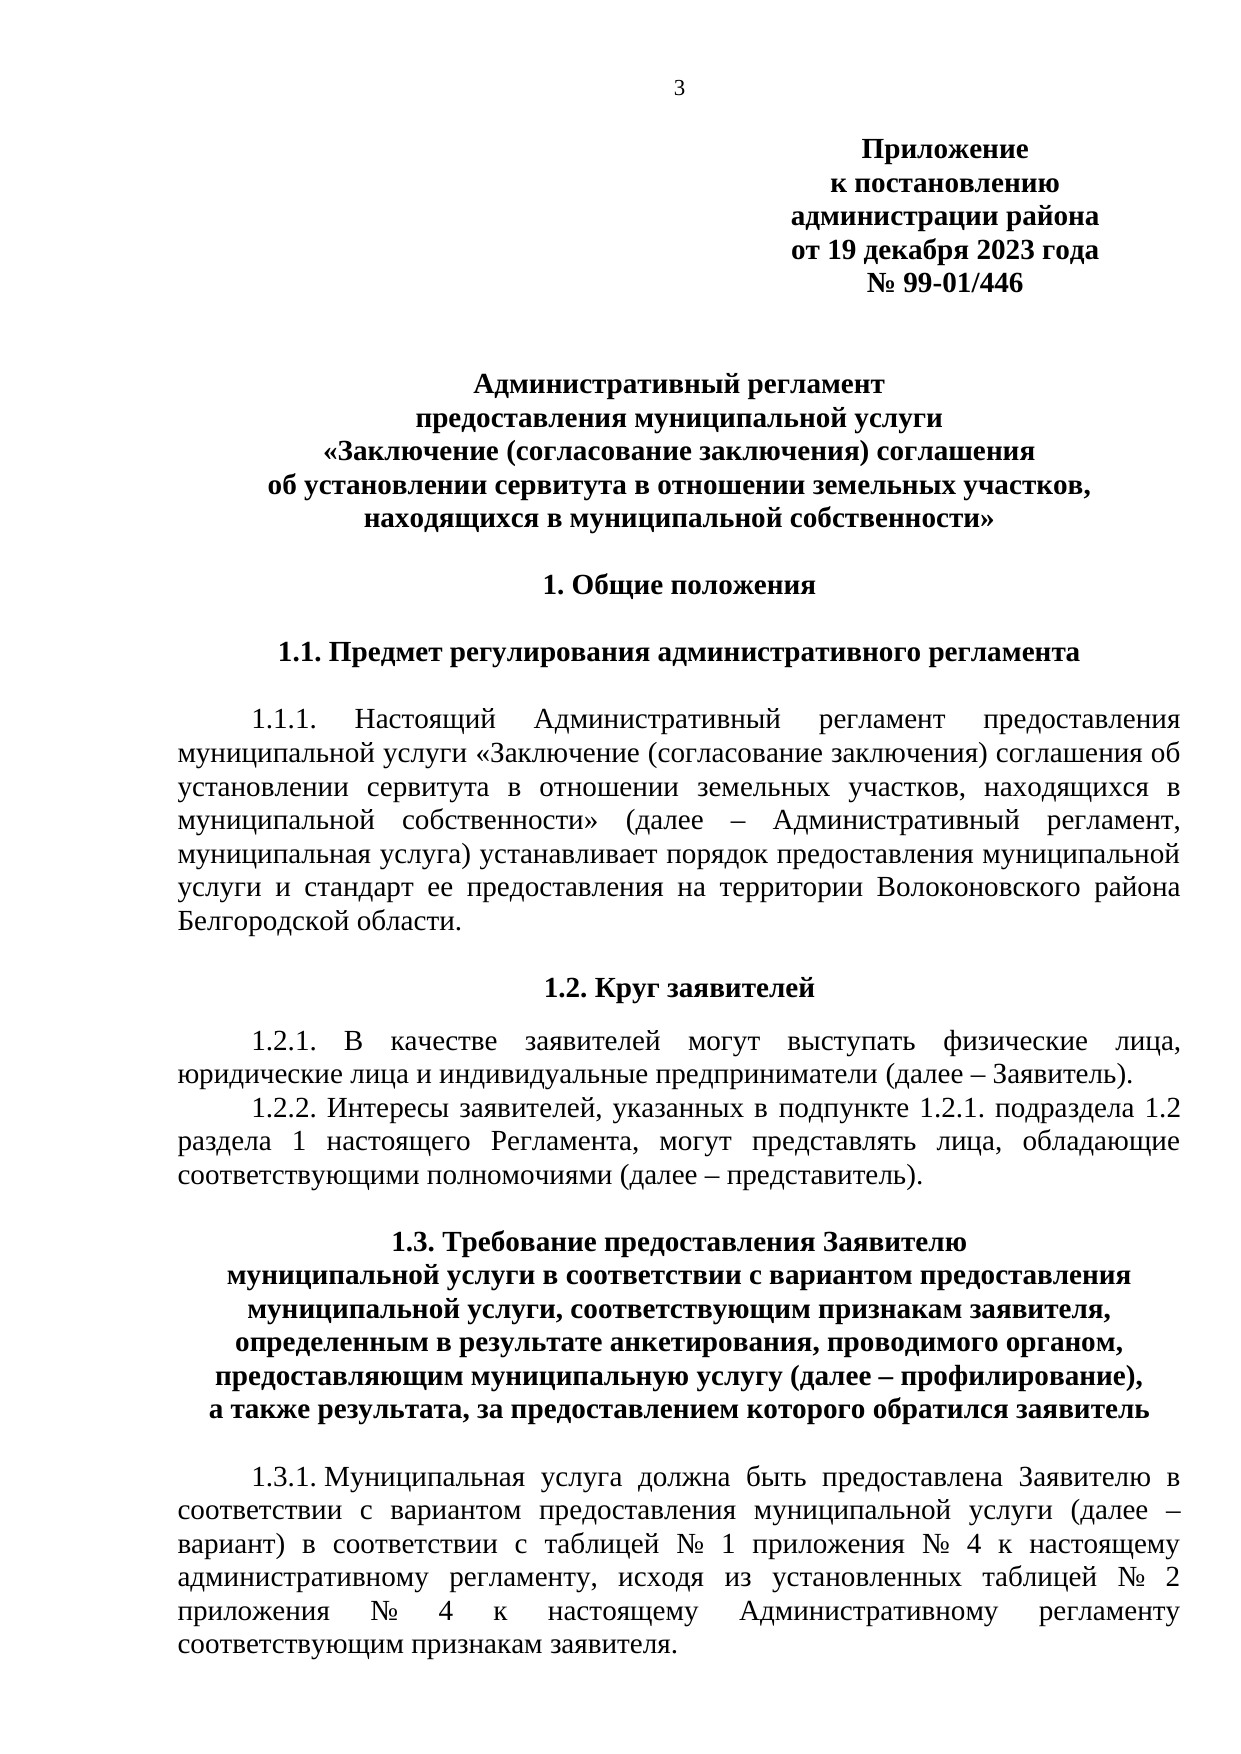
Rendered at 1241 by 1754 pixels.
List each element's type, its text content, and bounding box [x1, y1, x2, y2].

text 1.2.1. В качестве заявителей могут выступать физические лица, юридические лица и индивидуальные предприниматели (далее – Заявитель). [177, 1023, 1181, 1090]
text Приложение [709, 131, 1181, 165]
text 1.2.2. Интересы заявителей, указанных в подпункте 1.2.1. подраздела 1.2 раздела 1 настоящего Регламента, могут представлять лица, обладающие соответствующими полномочиями (далее – представитель). [177, 1090, 1181, 1190]
text № 99-01/446 [709, 266, 1181, 299]
text 1.2. Круг заявителей [177, 970, 1181, 1003]
text 1.3. Требование предоставления Заявителю муниципальной услуги в соответствии с вариантом предоставления муниципальной услуги, соответствующим признакам заявителя, определенным в результате анкетирования, проводимого органом, предоставляющим муниципальную услугу (далее – профилирование), [177, 1224, 1181, 1392]
text об установлении сервитута в отношении земельных участков, [177, 467, 1181, 500]
text Административный регламент [177, 366, 1181, 400]
list 1. Общие положения [177, 567, 1181, 601]
text 1.1.1. Настоящий Административный регламент предоставления муниципальной услуги «Заключение (согласование заключения) соглашения об установлении сервитута в отношении земельных участков, находящихся в муниципальной собственности» (далее – Административный регламент, муниципальная услуга) устанавливает порядок предоставления муниципальной услуги и стандарт ее предоставления на территории Волоконовского района Белгородской области. [177, 702, 1181, 936]
text к постановлению [709, 165, 1181, 198]
text от 19 декабря 2023 года [709, 232, 1181, 266]
text «Заключение (согласование заключения) соглашения [177, 433, 1181, 467]
text а также результата, за предоставлением которого обратился заявитель [177, 1392, 1181, 1425]
text администрации района [709, 198, 1181, 232]
text предоставления муниципальной услуги [177, 400, 1181, 433]
text 1.1. Предмет регулирования административного регламента [177, 634, 1181, 668]
text находящихся в муниципальной собственности» [177, 500, 1181, 534]
text 1.3.1. Муниципальная услуга должна быть предоставлена Заявителю в соответствии с вариантом предоставления муниципальной услуги (далее – вариант) в соответствии с таблицей № 1 приложения № 4 к настоящему административному регламенту, исходя из установленных таблицей № 2 приложения № 4 к настоящему Административному регламенту соответствующим признакам заявителя. [177, 1459, 1181, 1660]
